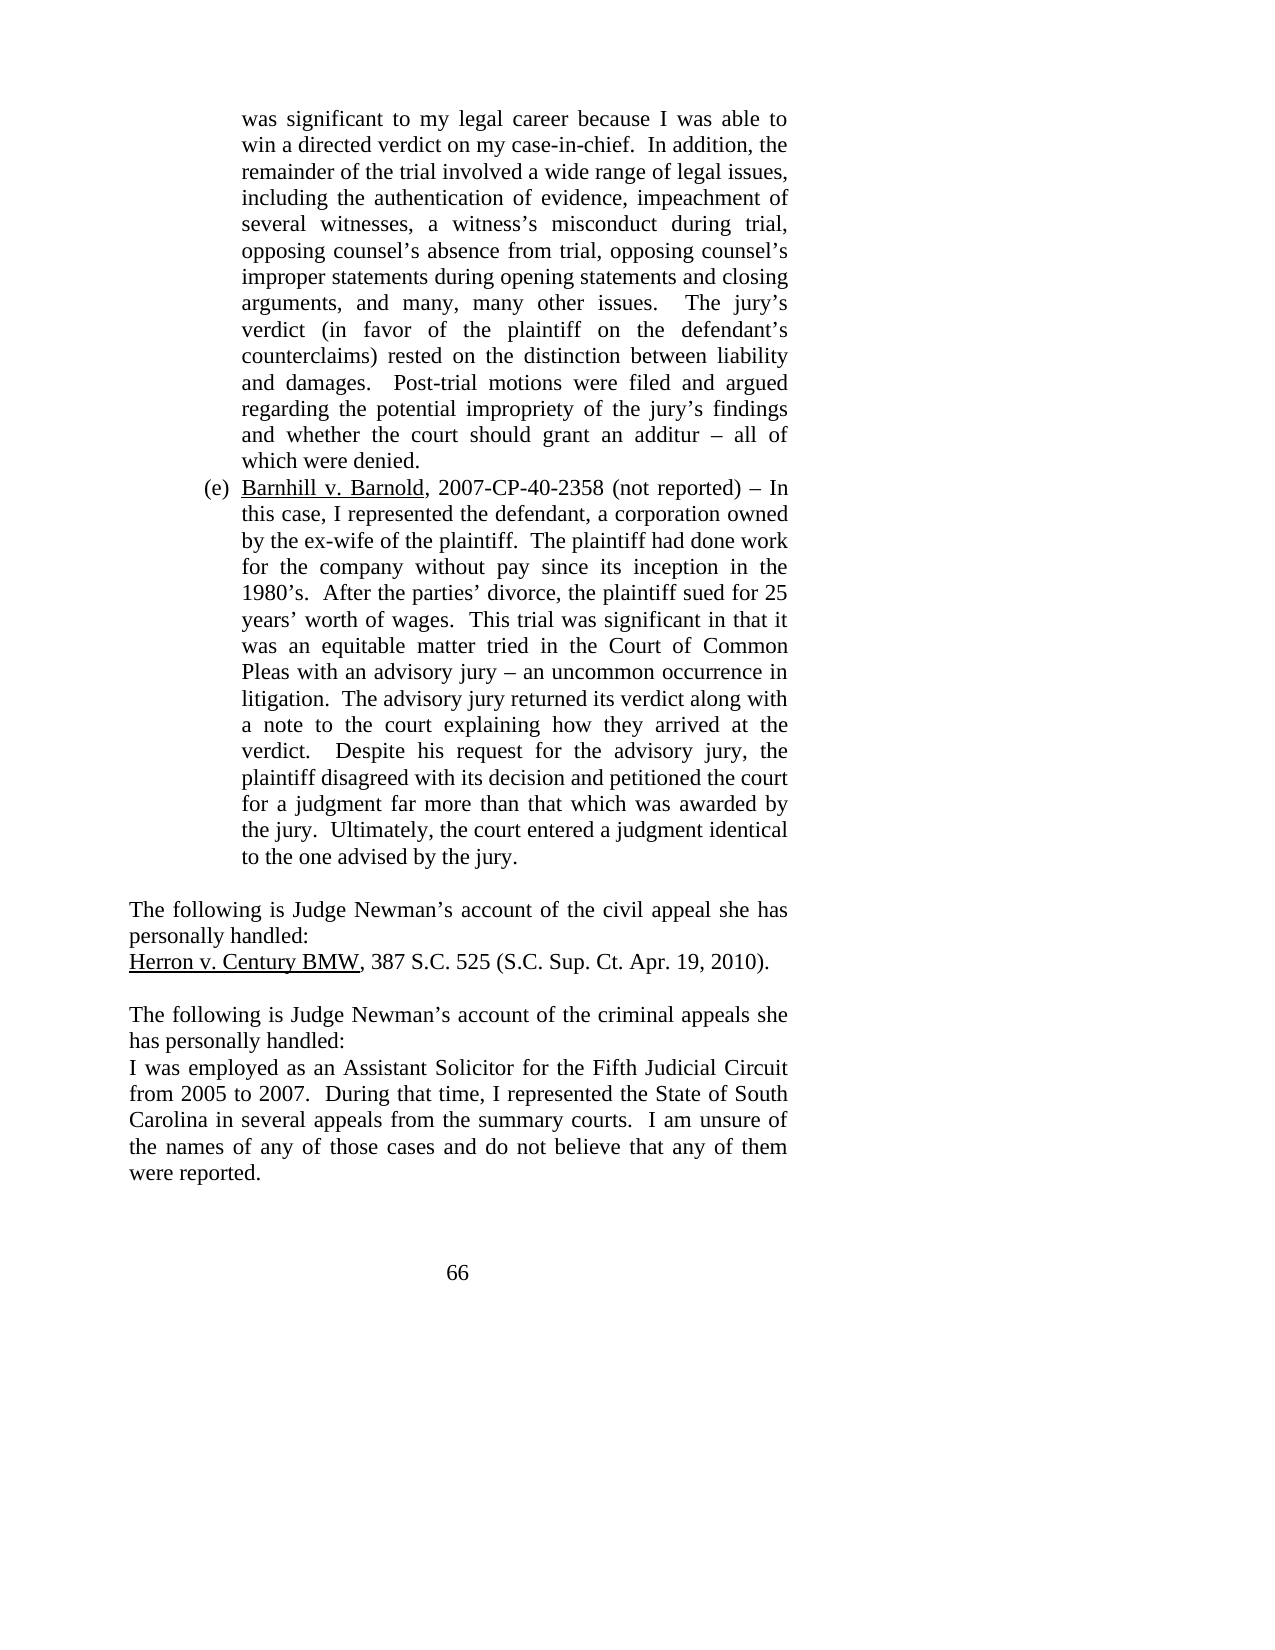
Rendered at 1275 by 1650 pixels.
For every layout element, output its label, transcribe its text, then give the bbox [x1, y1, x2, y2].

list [204, 105, 789, 474]
text The following is Judge Newman’s account of the criminal appeals she has personally handled: [129, 1001, 789, 1054]
text Herron v. Century BMW, 387 S.C. 525 (S.C. Sup. Ct. Apr. 19, 2010). [129, 948, 789, 975]
text I was employed as an Assistant Solicitor for the Fifth Judicial Circuit from 2005 to 2007. During that time, I represented the State of South Carolina in several appeals from the summary courts. I am unsure of the names of any of those cases and do not believe that any of them were reported. [129, 1054, 789, 1186]
list Barnhill v. Barnold, 2007-CP-40-2358 (not reported) – In this case, I represented the defendant, a corporation owned by the ex-wife of the plaintiff. The plaintiff had done work for the company without pay since its inception in the 1980’s. After the parties’ divorce, the plaintiff sued for 25 years’ worth of wages. This trial was significant in that it was an equitable matter tried in the Court of Common Pleas with an advisory jury – an uncommon occurrence in litigation. The advisory jury returned its verdict along with a note to the court explaining how they arrived at the verdict. Despite his request for the advisory jury, the plaintiff disagreed with its decision and petitioned the court for a judgment far more than that which was awarded by the jury. Ultimately, the court entered a judgment identical to the one advised by the jury. [204, 474, 789, 869]
text The following is Judge Newman’s account of the civil appeal she has personally handled: [129, 896, 789, 948]
